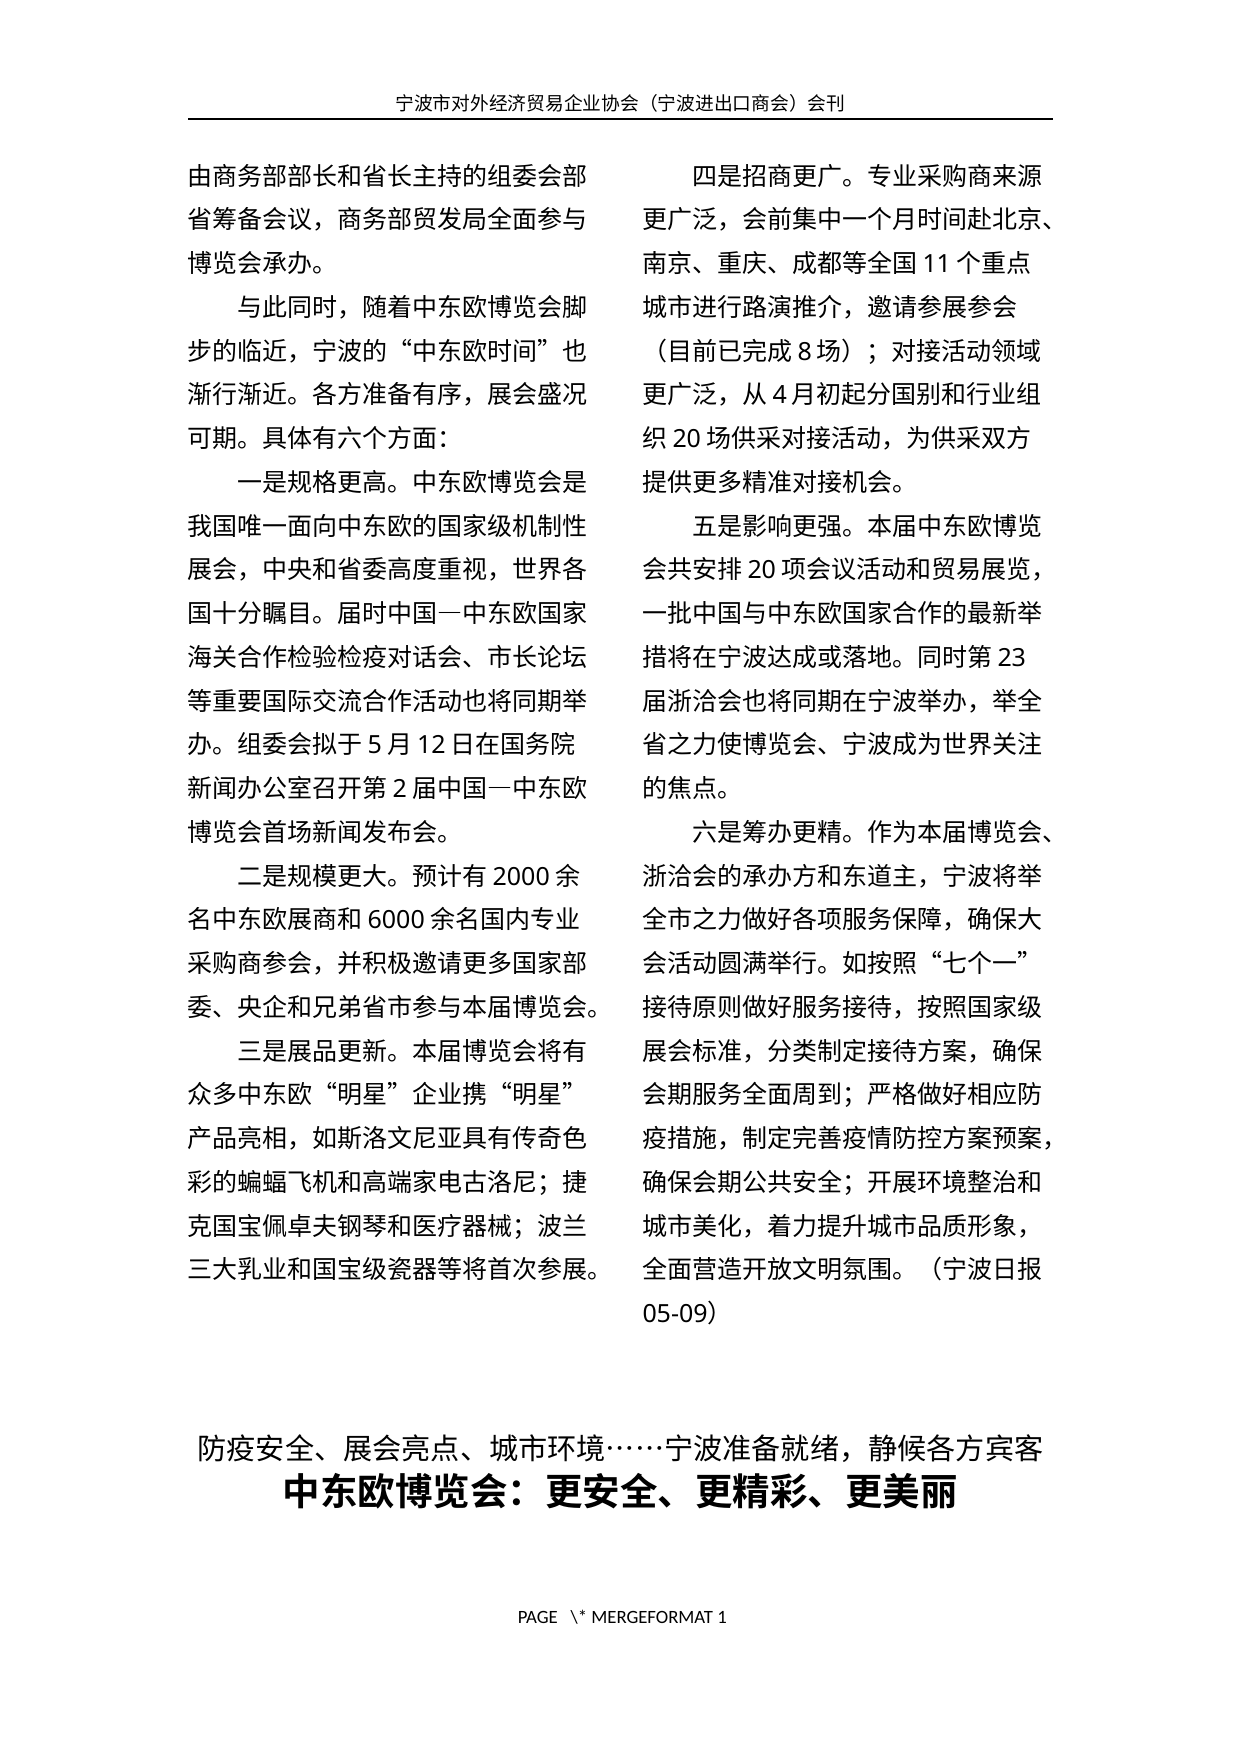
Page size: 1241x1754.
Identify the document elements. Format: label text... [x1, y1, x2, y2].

text 六是筹办更精。作为本届博览会、浙洽会的承办方和东道主，宁波将举全市之力做好各项服务保障，确保大会活动圆满举行。如按照“七个一”接待原则做好服务接待，按照国家级展会标准，分类制定接待方案，确保会期服务全面周到；严格做好相应防疫措施，制定完善疫情防控方案预案，确保会期公共安全；开展环境整治和城市美化，着力提升城市品质形象，全面营造开放文明氛围。（宁波日报05-09） [642, 806, 1053, 1331]
text 中东欧博览会：更安全、更精彩、更美丽 [187, 1469, 1053, 1514]
text 一是规格更高。中东欧博览会是我国唯一面向中东欧的国家级机制性展会，中央和省委高度重视，世界各国十分瞩目。届时中国—中东欧国家海关合作检验检疫对话会、市长论坛等重要国际交流合作活动也将同期举办。组委会拟于5月12日在国务院新闻办公室召开第2届中国—中东欧博览会首场新闻发布会。 [187, 456, 598, 850]
text 二是规模更大。预计有2000余名中东欧展商和6000余名国内专业采购商参会，并积极邀请更多国家部委、央企和兄弟省市参与本届博览会。 [187, 850, 598, 1025]
text 防疫安全、展会亮点、城市环境……宁波准备就绪，静候各方宾客 [187, 1423, 1053, 1469]
text 四是招商更广。专业采购商来源更广泛，会前集中一个月时间赴北京、南京、重庆、成都等全国11个重点城市进行路演推介，邀请参展参会（目前已完成8场）；对接活动领域更广泛，从4月初起分国别和行业组织20场供采对接活动，为供采双方提供更多精准对接机会。 [642, 150, 1053, 500]
text 三是展品更新。本届博览会将有众多中东欧“明星”企业携“明星”产品亮相，如斯洛文尼亚具有传奇色彩的蝙蝠飞机和高端家电古洛尼；捷克国宝佩卓夫钢琴和医疗器械；波兰三大乳业和国宝级瓷器等将首次参展。 [187, 1025, 598, 1287]
text 与此同时，随着中东欧博览会脚步的临近，宁波的“中东欧时间”也渐行渐近。各方准备有序，展会盛况可期。具体有六个方面： [187, 281, 598, 456]
text 五是影响更强。本届中东欧博览会共安排20项会议活动和贸易展览，一批中国与中东欧国家合作的最新举措将在宁波达成或落地。同时第23届浙洽会也将同期在宁波举办，举全省之力使博览会、宁波成为世界关注的焦点。 [642, 500, 1053, 806]
text 五是国家级展会的部省主办格局进一步强化。省委常委会首次专门研究中东欧博览会筹备工作，首次召开由商务部部长和省长主持的组委会部省筹备会议，商务部贸发局全面参与博览会承办。 [187, 150, 598, 281]
